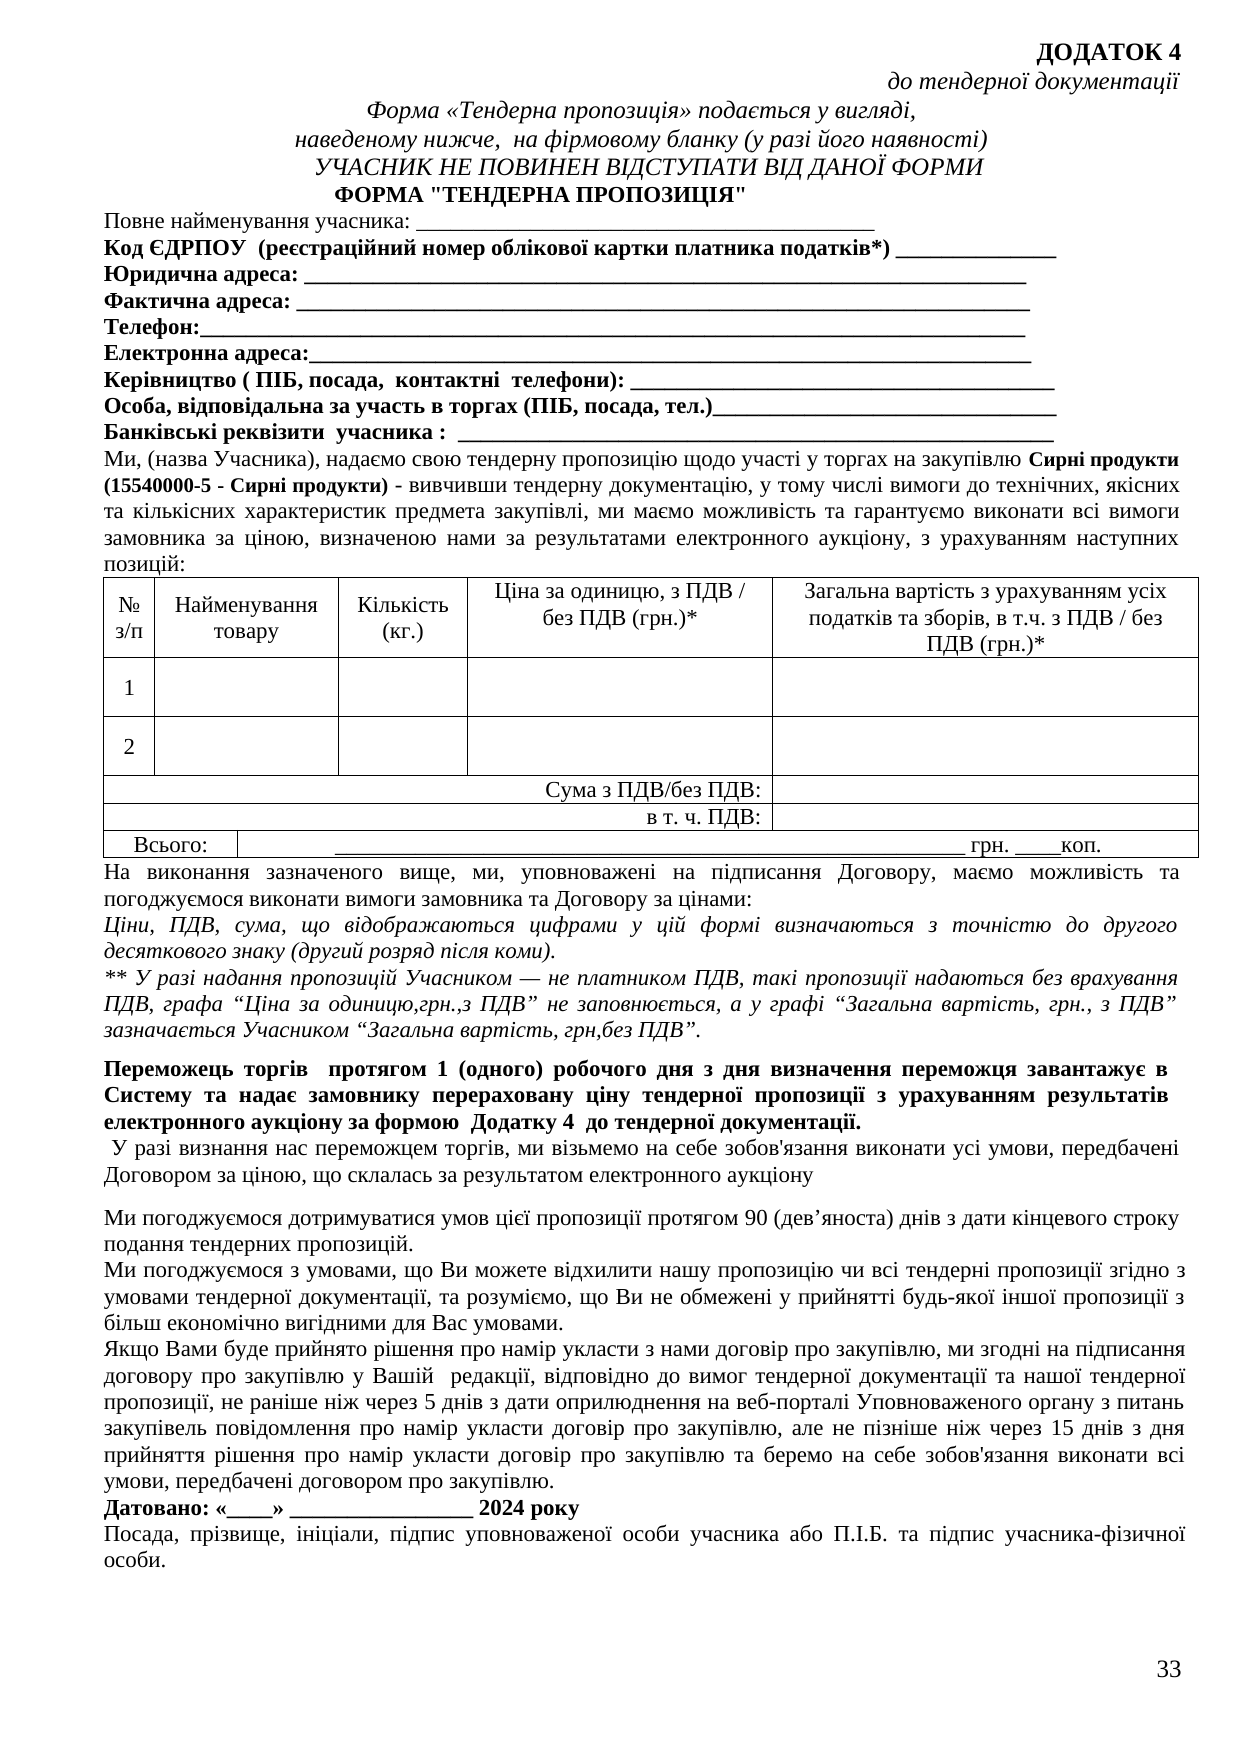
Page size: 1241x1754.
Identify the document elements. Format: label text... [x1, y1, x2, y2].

table_cell в т. ч. ПДВ: [104, 804, 772, 830]
text Електронна адреса:_______________________________________________________________ [103, 339, 1187, 366]
table_header № з/п [104, 578, 154, 657]
table_cell _______________________________________________________ грн. ____коп. [238, 831, 1198, 857]
text Ми погоджуємося з умовами, що Ви можете відхилити нашу пропозицію чи всі тендерні пропозиції згідно з умовами тендерної документації, та розуміємо, що Ви не обмежені у прийнятті будь-якої іншої пропозиції з більш економічно вигідними для Вас умовами. [103, 1256, 1187, 1335]
table_cell 2 [104, 717, 154, 775]
text У разі визнання нас переможцем торгів, ми візьмемо на себе зобов'язання виконати усі умови, передбачені Договором за ціною, що склалась за результатом електронного аукціону [103, 1134, 1181, 1187]
text Повне найменування учасника: ________________________________________ [103, 208, 1187, 234]
text Датовано: «____» ________________ 2024 року [103, 1493, 1187, 1520]
text Телефон:________________________________________________________________________ [103, 313, 1187, 339]
table_cell [468, 717, 772, 775]
table_cell [468, 658, 772, 716]
text Керівництво ( ПІБ, посада, контактні телефони): _____________________________________ [103, 366, 1187, 392]
text ФОРМА "ТЕНДЕРНА ПРОПОЗИЦІЯ" [103, 181, 1157, 208]
table_header Найменування товару [155, 578, 338, 657]
text Юридична адреса: _______________________________________________________________ [103, 260, 1187, 287]
table_cell [773, 717, 1198, 775]
table_header Кількість (кг.) [339, 578, 467, 657]
text Переможець торгів протягом 1 (одного) робочого дня з дня визначення переможця завантажує в Систему та надає замовнику перераховану ціну тендерної пропозиції з урахуванням результатів електронного аукціону за формою Додатку 4 до тендерної документації. [103, 1055, 1169, 1134]
text (15540000-5 - Сирні продукти) - вивчивши тендерну документацію, у тому числі вимоги до технічних, якісних та кількісних характеристик предмета закупівлі, ми маємо можливість та гарантуємо виконати всі вимоги замовника за ціною, визначеною нами за результатами електронного аукціону, з урахуванням наступних позицій: [103, 471, 1181, 577]
table_cell Сума з ПДВ/без ПДВ: [104, 776, 772, 802]
text УЧАСНИК НЕ ПОВИНЕН ВІДСТУПАТИ ВІД ДАНОЇ ФОРМИ [103, 152, 1196, 181]
text наведеному нижче, на фірмовому бланку (у разі його наявності) [103, 124, 1181, 152]
text Ми, (назва Учасника), надаємо свою тендерну пропозицію щодо участі у торгах на закупівлю Сирні продукти [103, 445, 1181, 471]
text На виконання зазначеного вище, ми, уповноважені на підписання Договору, маємо можливість та погоджуємося виконати вимоги замовника та Договору за цінами: [103, 858, 1181, 911]
text Посада, прізвище, ініціали, підпис уповноваженої особи учасника або П.І.Б. та підпис учасника-фізичної особи. [103, 1520, 1187, 1573]
table_cell [155, 658, 338, 716]
table_header Загальна вартість з урахуванням усіх податків та зборів, в т.ч. з ПДВ / без ПДВ (грн.)* [773, 578, 1198, 657]
table_cell [773, 658, 1198, 716]
text Фактична адреса: ________________________________________________________________ [103, 287, 1187, 313]
text до тендерної документації [693, 66, 1181, 95]
table_cell 1 [104, 658, 154, 716]
table_cell [155, 717, 338, 775]
table_cell [339, 717, 467, 775]
text ДОДАТОК 4 [693, 37, 1181, 66]
table_cell Всього: [104, 831, 237, 857]
text Ціни, ПДВ, сума, що відображаються цифрами у цій формі визначаються з точністю до другого десяткового знаку (другий розряд після коми). [103, 911, 1181, 964]
text ** У разі надання пропозицій Учасником — не платником ПДВ, такі пропозиції надаються без врахування ПДВ, графа “Ціна за одиницю,грн.,з ПДВ” не заповнюється, а у графі “Загальна вартість, грн., з ПДВ” зазначається Учасником “Загальна вартість, грн,без ПДВ”. [103, 964, 1181, 1043]
text Форма «Тендерна пропозиція» подається у вигляді, [103, 95, 1181, 124]
text Ми погоджуємося дотримуватися умов цієї пропозиції протягом 90 (дев’яноста) днів з дати кінцевого строку подання тендерних пропозицій. [103, 1204, 1181, 1256]
text Особа, відповідальна за участь в торгах (ПІБ, посада, тел.)______________________________ [103, 392, 1187, 418]
text Банківські реквізити учасника : ____________________________________________________ [103, 418, 1187, 445]
text Код ЄДРПОУ (реєстраційний номер облікової картки платника податків*) ______________ [103, 234, 1181, 260]
table_cell [773, 776, 1198, 802]
table_cell [773, 804, 1198, 830]
text Якщо Вами буде прийнято рішення про намір укласти з нами договір про закупівлю, ми згодні на підписання договору про закупівлю у Вашій редакції, відповідно до вимог тендерної документації та нашої тендерної пропозиції, не раніше ніж через 5 днів з дати оприлюднення на веб-порталі Уповноваженого органу з питань закупівель повідомлення про намір укласти договір про закупівлю, але не пізніше ніж через 15 днів з дня прийняття рішення про намір укласти договір про закупівлю та беремо на себе зобов'язання виконати всі умови, передбачені договором про закупівлю. [103, 1335, 1187, 1493]
table_cell [339, 658, 467, 716]
table_header Ціна за одиницю, з ПДВ / без ПДВ (грн.)* [468, 578, 772, 657]
